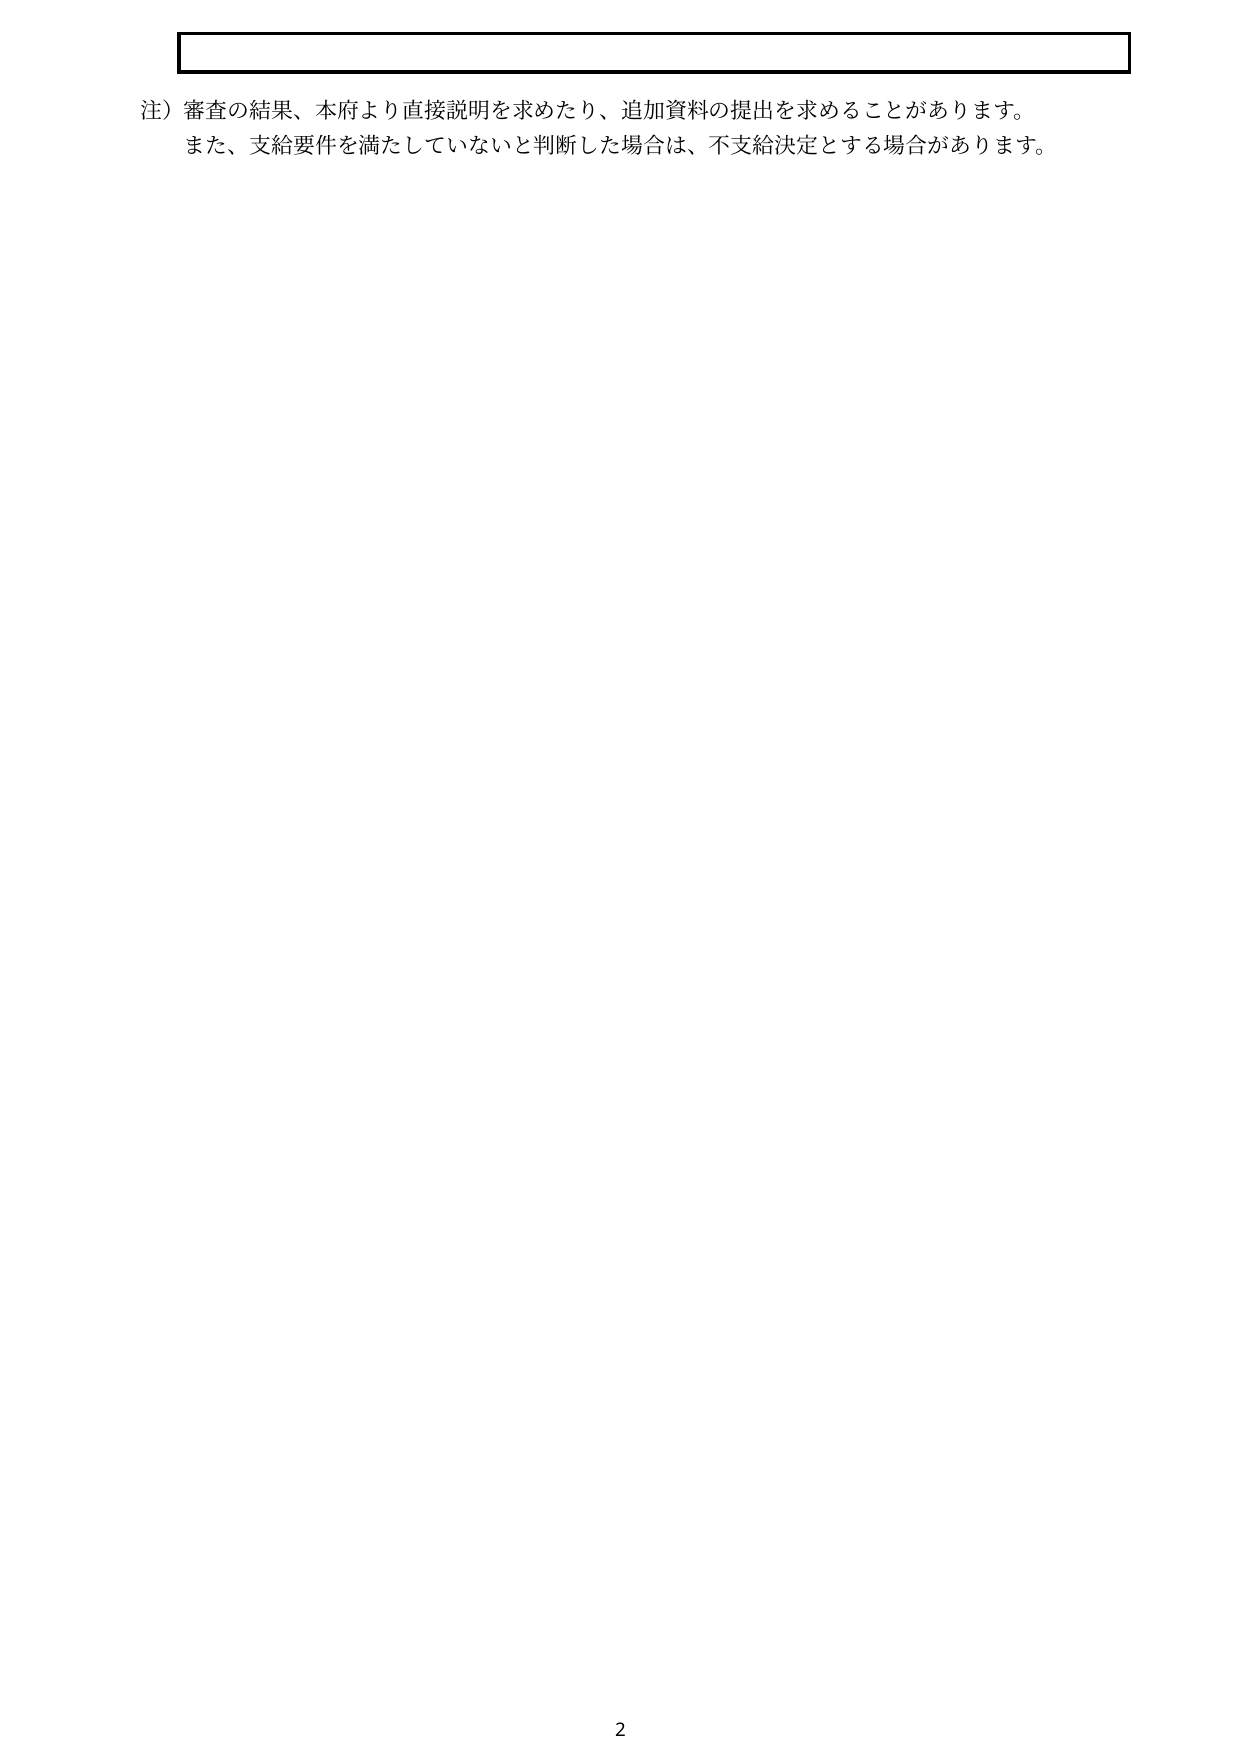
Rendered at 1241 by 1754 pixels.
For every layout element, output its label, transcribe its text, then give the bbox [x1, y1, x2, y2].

text 注）審査の結果、本府より直接説明を求めたり、追加資料の提出を求めることがあります。 [118, 91, 1122, 126]
text また、支給要件を満たしていないと判断した場合は、不支給決定とする場合があります。 [118, 126, 1122, 161]
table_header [181, 35, 1128, 70]
